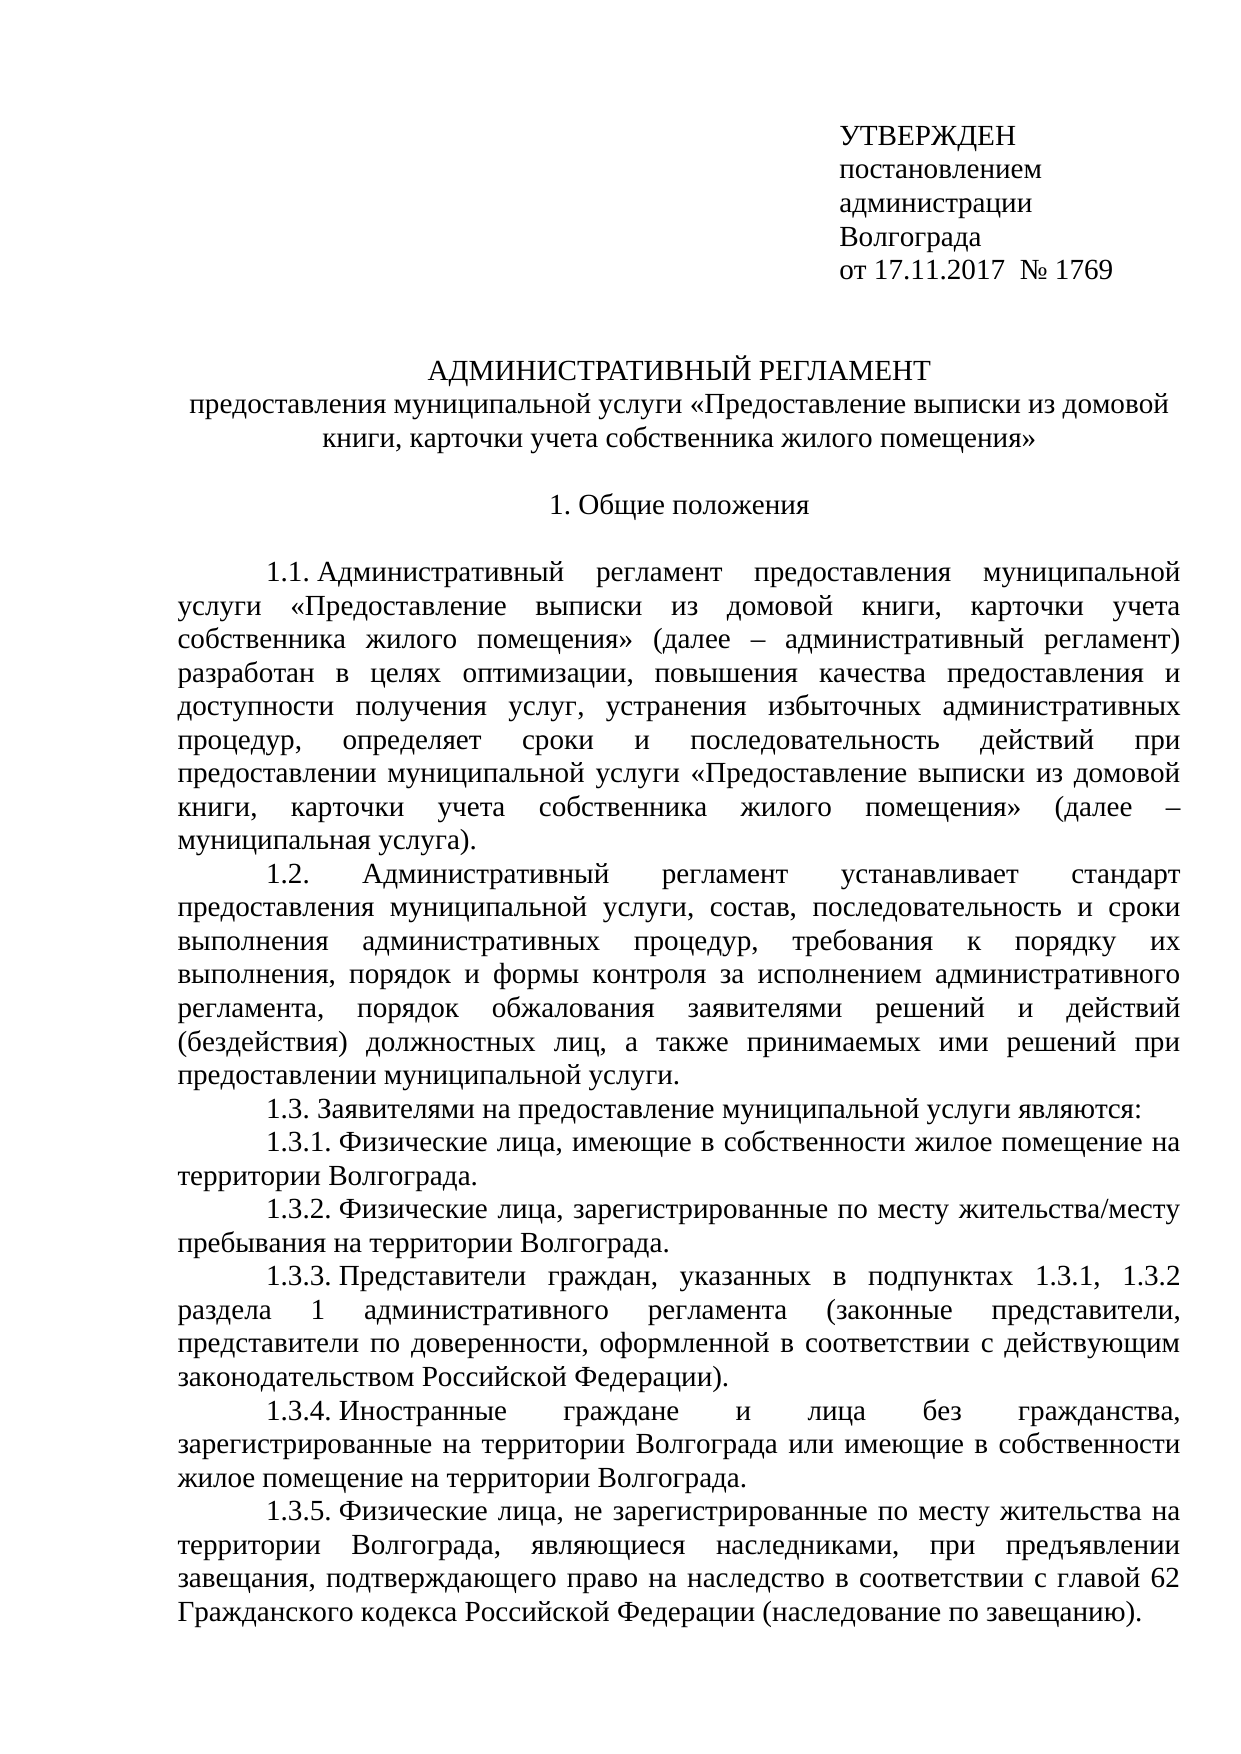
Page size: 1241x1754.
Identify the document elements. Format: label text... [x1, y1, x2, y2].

text 1.1. Административный регламент предоставления муниципальной услуги «Предоставление выписки из домовой книги, карточки учета собственника жилого помещения» (далее – административный регламент) разработан в целях оптимизации, повышения качества предоставления и доступности получения услуг, устранения избыточных административных процедур, определяет сроки и последовательность действий при предоставлении муниципальной услуги «Предоставление выписки из домовой книги, карточки учета собственника жилого помещения» (далее – муниципальная услуга). [177, 554, 1181, 688]
text 1.3.4. Иностранные граждане и лица без гражданства, зарегистрированные на территории Волгограда или имеющие в собственности жилое помещение на территории Волгограда. [177, 1393, 1181, 1493]
text 1.3.2. Физические лица, зарегистрированные по месту жительства/месту пребывания на территории Волгограда. [177, 1191, 1181, 1258]
text 1.1. Административный регламент предоставления муниципальной услуги «Предоставление выписки из домовой книги, карточки учета собственника жилого помещения» (далее – административный регламент) разработан в целях оптимизации, повышения качества предоставления и доступности получения услуг, устранения избыточных административных процедур, определяет сроки и последовательность действий при предоставлении муниципальной услуги «Предоставление выписки из домовой книги, карточки учета собственника жилого помещения» (далее – муниципальная услуга). [177, 688, 1181, 856]
text 1.2. Административный регламент устанавливает стандарт предоставления муниципальной услуги, состав, последовательность и сроки выполнения административных процедур, требования к порядку их выполнения, порядок и формы контроля за исполнением административного регламента, порядок обжалования заявителями решений и действий (бездействия) должностных лиц, а также принимаемых ими решений при предоставлении муниципальной услуги. [177, 856, 1181, 1091]
text от 17.11.2017 № 1769 [839, 252, 1181, 286]
text 1. Общие положения [177, 487, 1181, 521]
text 1.3.3. Представители граждан, указанных в подпунктах 1.3.1, 1.3.2 раздела 1 административного регламента (законные представители, представители по доверенности, оформленной в соответствии с действующим законодательством Российской Федерации). [177, 1258, 1181, 1393]
text администрации Волгограда [839, 185, 1181, 252]
text АДМИНИСТРАТИВНЫЙ РЕГЛАМЕНТ [177, 353, 1181, 386]
text 1.3.5. Физические лица, не зарегистрированные по месту жительства на территории Волгограда, являющиеся наследниками, при предъявлении завещания, подтверждающего право на наследство в соответствии с главой 62 Гражданского кодекса Российской Федерации (наследование по завещанию). [177, 1493, 1181, 1627]
text постановлением [839, 152, 1181, 185]
text предоставления муниципальной услуги «Предоставление выписки из домовой книги, карточки учета собственника жилого помещения» [177, 386, 1181, 453]
text 1.3.1. Физические лица, имеющие в собственности жилое помещение на территории Волгограда. [177, 1124, 1181, 1191]
text Утвержден [839, 118, 1181, 152]
text 1.3. Заявителями на предоставление муниципальной услуги являются: [177, 1091, 1181, 1124]
